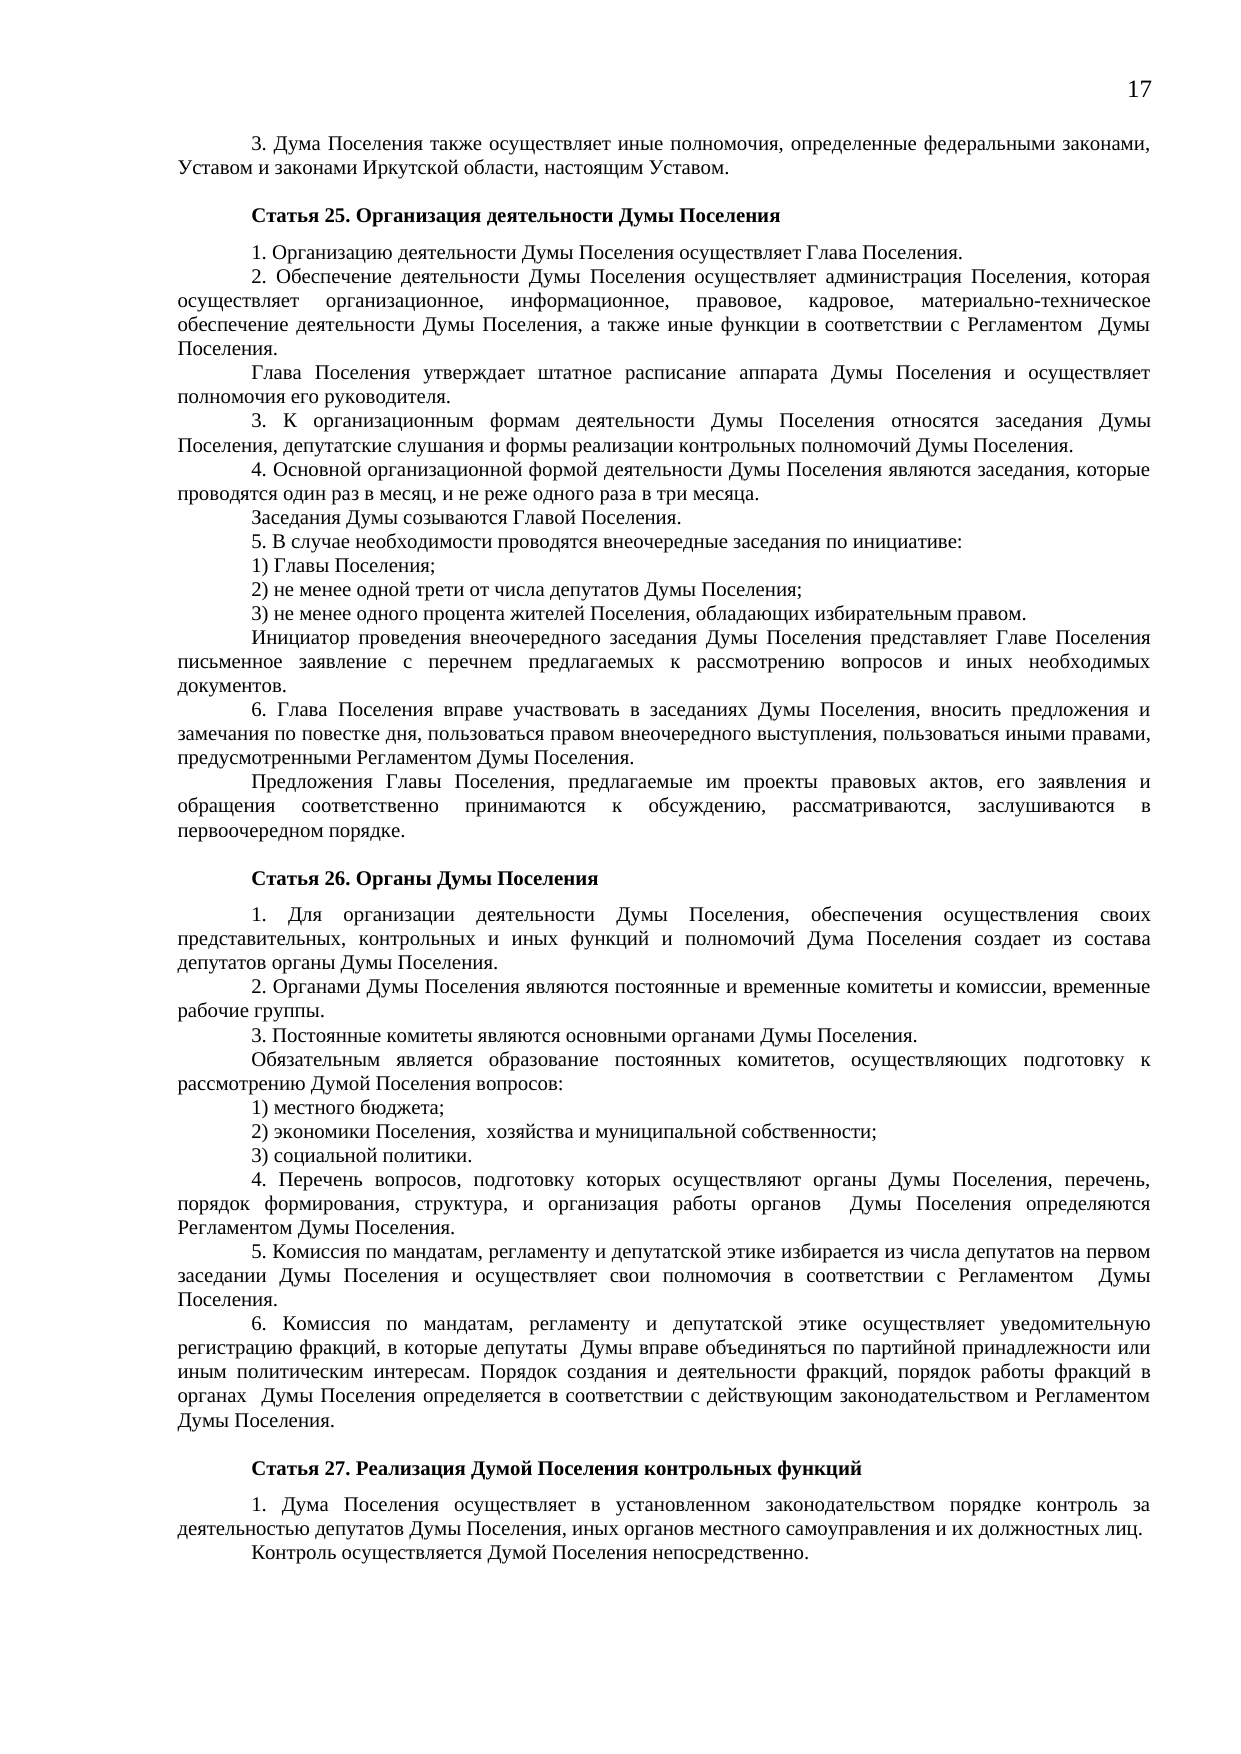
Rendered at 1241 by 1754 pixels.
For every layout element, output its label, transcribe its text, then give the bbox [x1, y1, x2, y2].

text 1. Для организации деятельности Думы Поселения, обеспечения осуществления своих представительных, контрольных и иных функций и полномочий Дума Поселения создает из состава депутатов органы Думы Поселения. [177, 902, 1152, 974]
text 2. Органами Думы Поселения являются постоянные и временные комитеты и комиссии, временные рабочие группы. [177, 974, 1152, 1022]
text 1. Организацию деятельности Думы Поселения осуществляет Глава Поселения. [177, 240, 1152, 264]
text 3. К организационным формам деятельности Думы Поселения относятся заседания Думы Поселения, депутатские слушания и формы реализации контрольных полномочий Думы Поселения. [177, 408, 1152, 457]
text Заседания Думы созываются Главой Поселения. [177, 505, 1152, 529]
text 4. Основной организационной формой деятельности Думы Поселения являются заседания, которые проводятся один раз в месяц, и не реже одного раза в три месяца. [177, 457, 1152, 505]
text 3) не менее одного процента жителей Поселения, обладающих избирательным правом. [177, 601, 1152, 625]
text Статья 26. Органы Думы Поселения [177, 866, 1152, 890]
text 1. Дума Поселения осуществляет в установленном законодательством порядке контроль за деятельностью депутатов Думы Поселения, иных органов местного самоуправления и их должностных лиц. [177, 1492, 1152, 1540]
text Статья 25. Организация деятельности Думы Поселения [177, 203, 1152, 227]
text Статья 27. Реализация Думой Поселения контрольных функций [177, 1456, 1152, 1480]
text 3. Дума Поселения также осуществляет иные полномочия, определенные федеральными законами, Уставом и законами Иркутской области, настоящим Уставом. [177, 131, 1152, 179]
text Обязательным является образование постоянных комитетов, осуществляющих подготовку к рассмотрению Думой Поселения вопросов: [177, 1047, 1152, 1095]
text Предложения Главы Поселения, предлагаемые им проекты правовых актов, его заявления и обращения соответственно принимаются к обсуждению, рассматриваются, заслушиваются в первоочередном порядке. [177, 769, 1152, 842]
text 3) социальной политики. [177, 1143, 1152, 1167]
text 1) местного бюджета; [177, 1095, 1152, 1119]
text Глава Поселения утверждает штатное расписание аппарата Думы Поселения и осуществляет полномочия его руководителя. [177, 360, 1152, 408]
text 4. Перечень вопросов, подготовку которых осуществляют органы Думы Поселения, перечень, порядок формирования, структура, и организация работы органов Думы Поселения определяются Регламентом Думы Поселения. [177, 1167, 1152, 1239]
text 2. Обеспечение деятельности Думы Поселения осуществляет администрация Поселения, которая осуществляет организационное, информационное, правовое, кадровое, материально-техническое обеспечение деятельности Думы Поселения, а также иные функции в соответствии с Регламентом Думы Поселения. [177, 264, 1152, 360]
text 2) не менее одной трети от числа депутатов Думы Поселения; [177, 577, 1152, 601]
text 2) экономики Поселения, хозяйства и муниципальной собственности; [177, 1119, 1152, 1143]
text 3. Постоянные комитеты являются основными органами Думы Поселения. [177, 1022, 1152, 1047]
text 1) Главы Поселения; [177, 553, 1152, 577]
text Инициатор проведения внеочередного заседания Думы Поселения представляет Главе Поселения письменное заявление с перечнем предлагаемых к рассмотрению вопросов и иных необходимых документов. [177, 625, 1152, 697]
text 6. Комиссия по мандатам, регламенту и депутатской этике осуществляет уведомительную регистрацию фракций, в которые депутаты Думы вправе объединяться по партийной принадлежности или иным политическим интересам. Порядок создания и деятельности фракций, порядок работы фракций в органах Думы Поселения определяется в соответствии с действующим законодательством и Регламентом Думы Поселения. [177, 1311, 1152, 1432]
text 5. Комиссия по мандатам, регламенту и депутатской этике избирается из числа депутатов на первом заседании Думы Поселения и осуществляет свои полномочия в соответствии с Регламентом Думы Поселения. [177, 1239, 1152, 1311]
text Контроль осуществляется Думой Поселения непосредственно. [177, 1540, 1152, 1564]
text 5. В случае необходимости проводятся внеочередные заседания по инициативе: [177, 529, 1152, 553]
text 6. Глава Поселения вправе участвовать в заседаниях Думы Поселения, вносить предложения и замечания по повестке дня, пользоваться правом внеочередного выступления, пользоваться иными правами, предусмотренными Регламентом Думы Поселения. [177, 697, 1152, 769]
